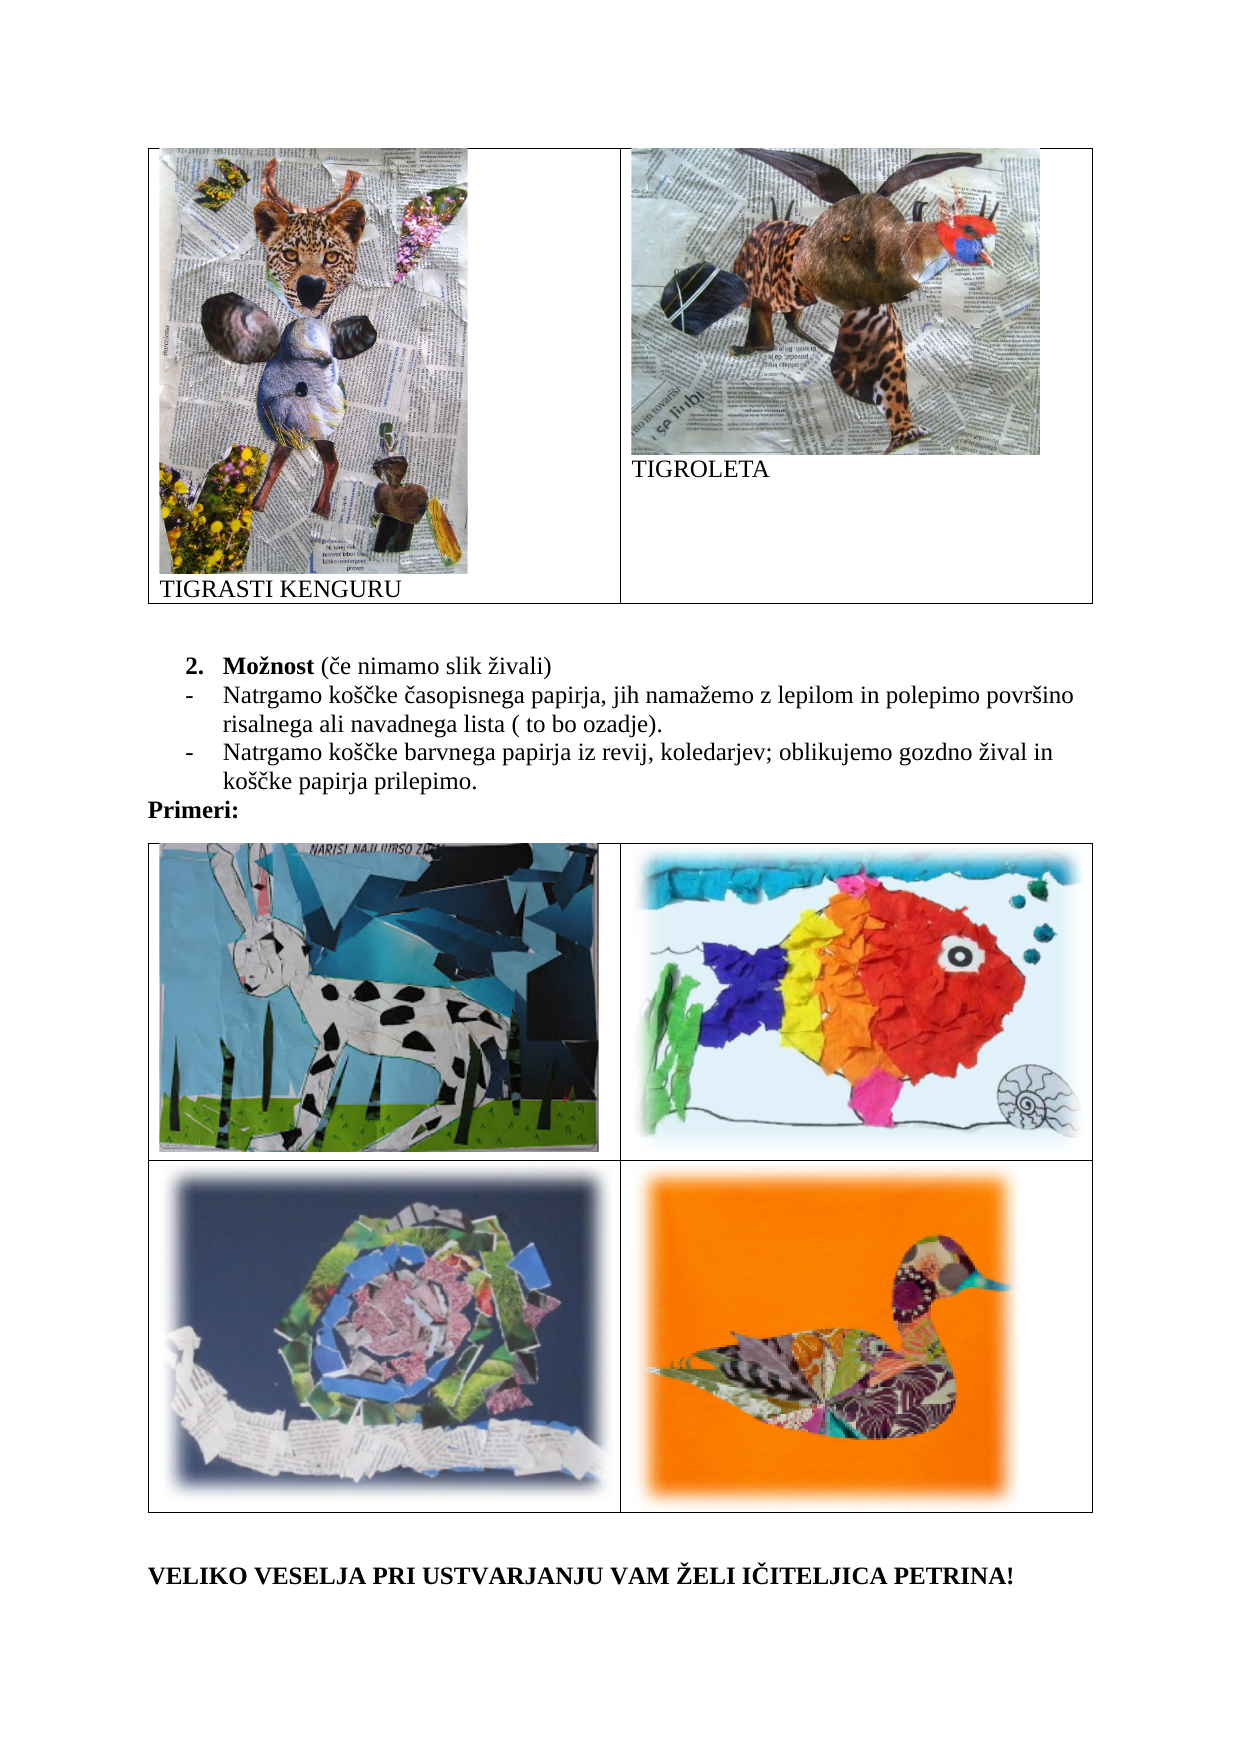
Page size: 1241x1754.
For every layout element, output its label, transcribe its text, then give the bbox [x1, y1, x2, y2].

table_header TIGRASTI KENGURU [149, 149, 620, 602]
picture [159, 148, 468, 574]
table_header [149, 844, 620, 1160]
text Primeri: [148, 795, 1093, 824]
table_cell [149, 1161, 620, 1512]
picture [653, 1182, 1002, 1492]
picture [656, 868, 1063, 1136]
list Možnost (če nimamo slik živali) [185, 651, 1093, 680]
picture [631, 148, 1040, 455]
picture [159, 843, 599, 1152]
table_cell [621, 1161, 1092, 1512]
list Natrgamo koščke časopisnega papirja, jih namažemo z lepilom in polepimo površino risalnega ali navadnega lista ( to bo ozadje). [185, 680, 1093, 737]
table_header [621, 844, 1092, 1160]
table_header TIGROLETA [621, 149, 1092, 602]
text VELIKO VESELJA PRI USTVARJANJU VAM ŽELI IČITELJICA PETRINA! [148, 1561, 1093, 1590]
picture [183, 1184, 592, 1480]
list Natrgamo koščke barvnega papirja iz revij, koledarjev; oblikujemo gozdno žival in koščke papirja prilepimo. [185, 737, 1093, 795]
